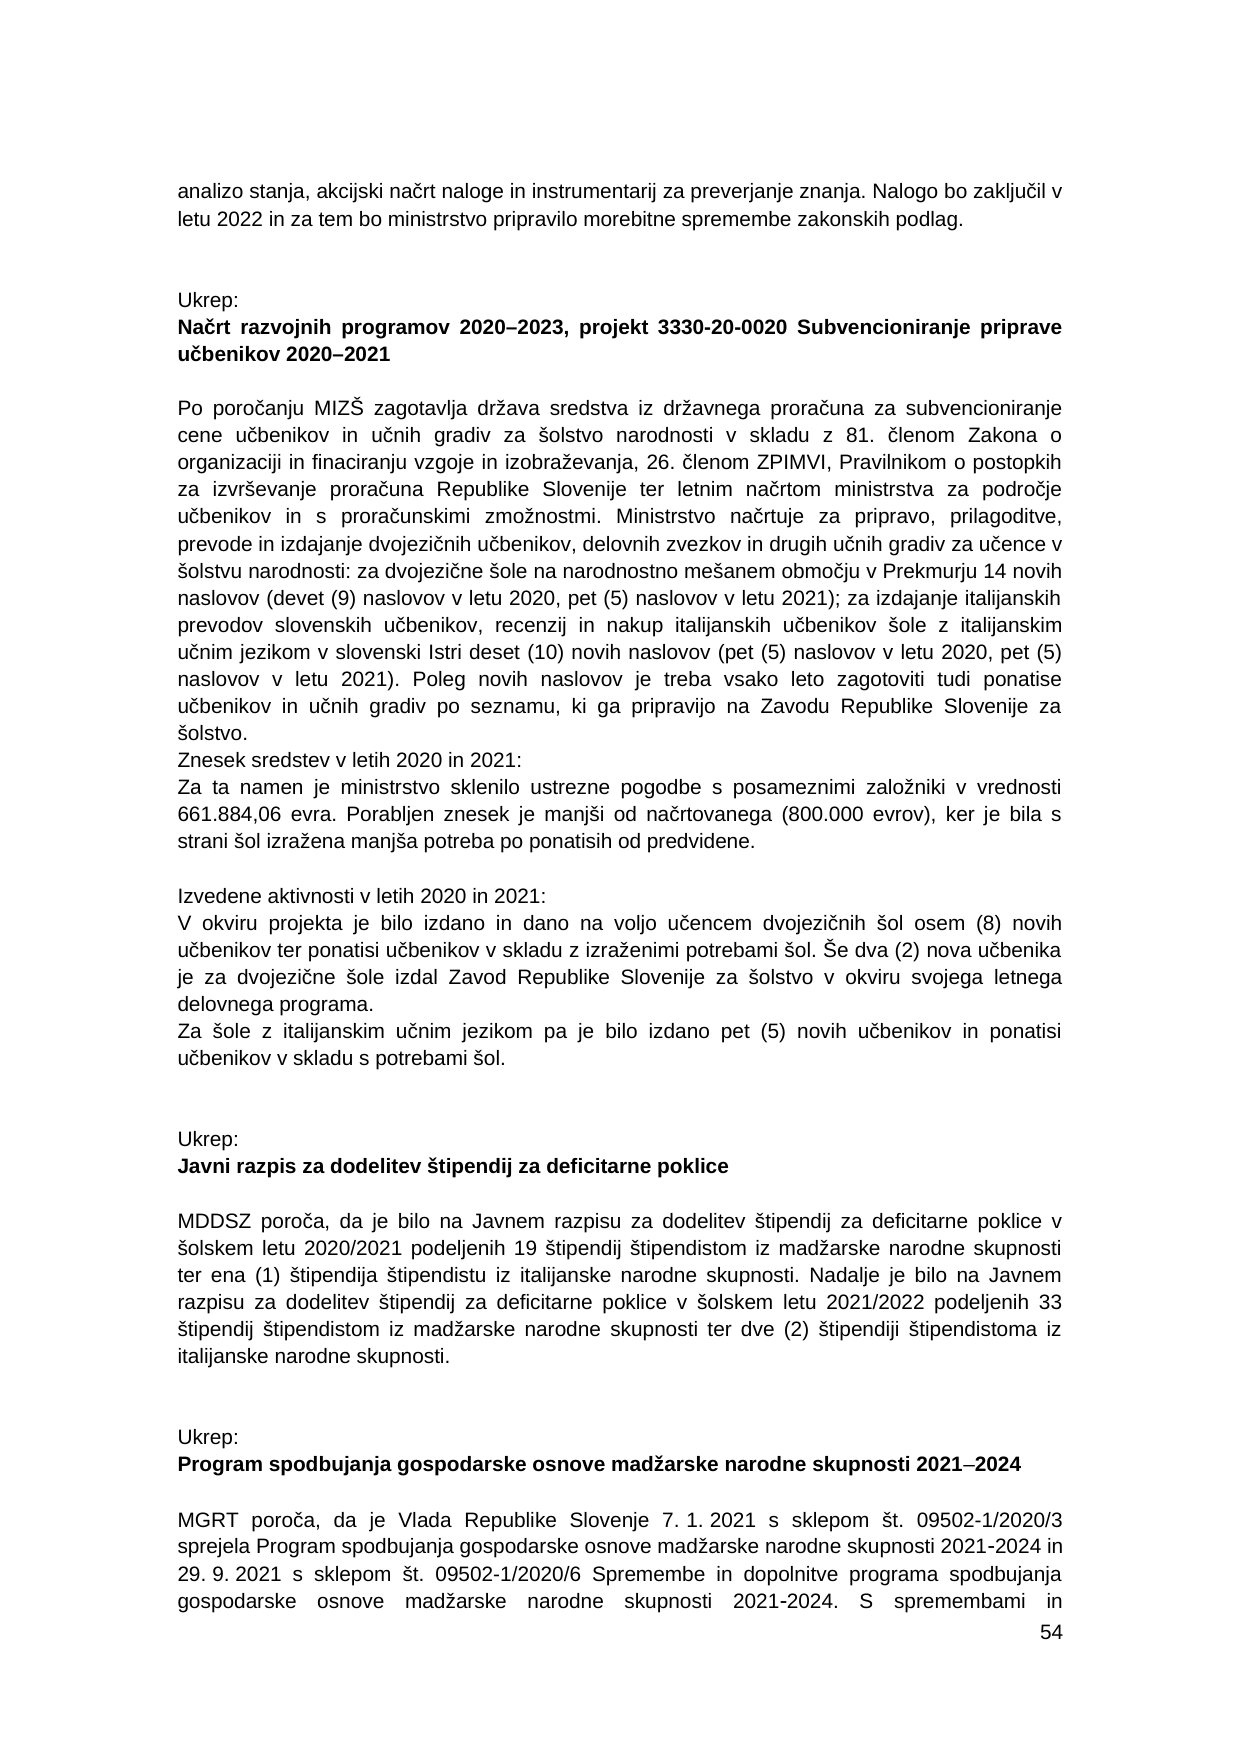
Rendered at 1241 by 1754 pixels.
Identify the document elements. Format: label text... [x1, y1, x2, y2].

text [177, 1504, 1063, 1613]
text Za šole z italijanskim učnim jezikom pa je bilo izdano pet (5) novih učbenikov in ponatisi učbenikov v skladu s potrebami šol. [177, 1017, 1063, 1071]
text Ukrep: [177, 1125, 1063, 1152]
text Ukrep: [177, 1423, 1063, 1450]
text Javni razpis za dodelitev štipendij za deficitarne poklice [177, 1152, 1063, 1179]
text MDDSZ poroča, da je bilo na Javnem razpisu za dodelitev štipendij za deficitarne poklice v šolskem letu 2020/2021 podeljenih 19 štipendij štipendistom iz madžarske narodne skupnosti ter ena (1) štipendija štipendistu iz italijanske narodne skupnosti. Nadalje je bilo na Javnem razpisu za dodelitev štipendij za deficitarne poklice v šolskem letu 2021/2022 podeljenih 33 štipendij štipendistom iz madžarske narodne skupnosti ter dve (2) štipendiji štipendistoma iz italijanske narodne skupnosti. [177, 1206, 1063, 1369]
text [177, 177, 1063, 231]
text Načrt razvojnih programov 2020–2023, projekt 3330-20-0020 Subvencioniranje priprave učbenikov 2020–2021 [177, 313, 1063, 367]
text Znesek sredstev v letih 2020 in 2021: [177, 746, 1063, 773]
text Za ta namen je ministrstvo sklenilo ustrezne pogodbe s posameznimi založniki v vrednosti 661.884,06 evra. Porabljen znesek je manjši od načrtovanega (800.000 evrov), ker je bila s strani šol izražena manjša potreba po ponatisih od predvidene. [177, 773, 1063, 854]
text Program spodbujanja gospodarske osnove madžarske narodne skupnosti 2021–2024 [177, 1450, 1063, 1477]
text Izvedene aktivnosti v letih 2020 in 2021: [177, 881, 1063, 908]
text Ukrep: [177, 286, 1063, 313]
text Po poročanju MIZŠ zagotavlja država sredstva iz državnega proračuna za subvencioniranje cene učbenikov in učnih gradiv za šolstvo narodnosti v skladu z 81. členom Zakona o organizaciji in finaciranju vzgoje in izobraževanja, 26. členom ZPIMVI, Pravilnikom o postopkih za izvrševanje proračuna Republike Slovenije ter letnim načrtom ministrstva za področje učbenikov in s proračunskimi zmožnostmi. Ministrstvo načrtuje za pripravo, prilagoditve, prevode in izdajanje dvojezičnih učbenikov, delovnih zvezkov in drugih učnih gradiv za učence v šolstvu narodnosti: za dvojezične šole na narodnostno mešanem območju v Prekmurju 14 novih naslovov (devet (9) naslovov v letu 2020, pet (5) naslovov v letu 2021); za izdajanje italijanskih prevodov slovenskih učbenikov, recenzij in nakup italijanskih učbenikov šole z italijanskim učnim jezikom v slovenski Istri deset (10) novih naslovov (pet (5) naslovov v letu 2020, pet (5) naslovov v letu 2021). Poleg novih naslovov je treba vsako leto zagotoviti tudi ponatise učbenikov in učnih gradiv po seznamu, ki ga pripravijo na Zavodu Republike Slovenije za šolstvo. [177, 394, 1063, 746]
text V okviru projekta je bilo izdano in dano na voljo učencem dvojezičnih šol osem (8) novih učbenikov ter ponatisi učbenikov v skladu z izraženimi potrebami šol. Še dva (2) nova učbenika je za dvojezične šole izdal Zavod Republike Slovenije za šolstvo v okviru svojega letnega delovnega programa. [177, 908, 1063, 1017]
